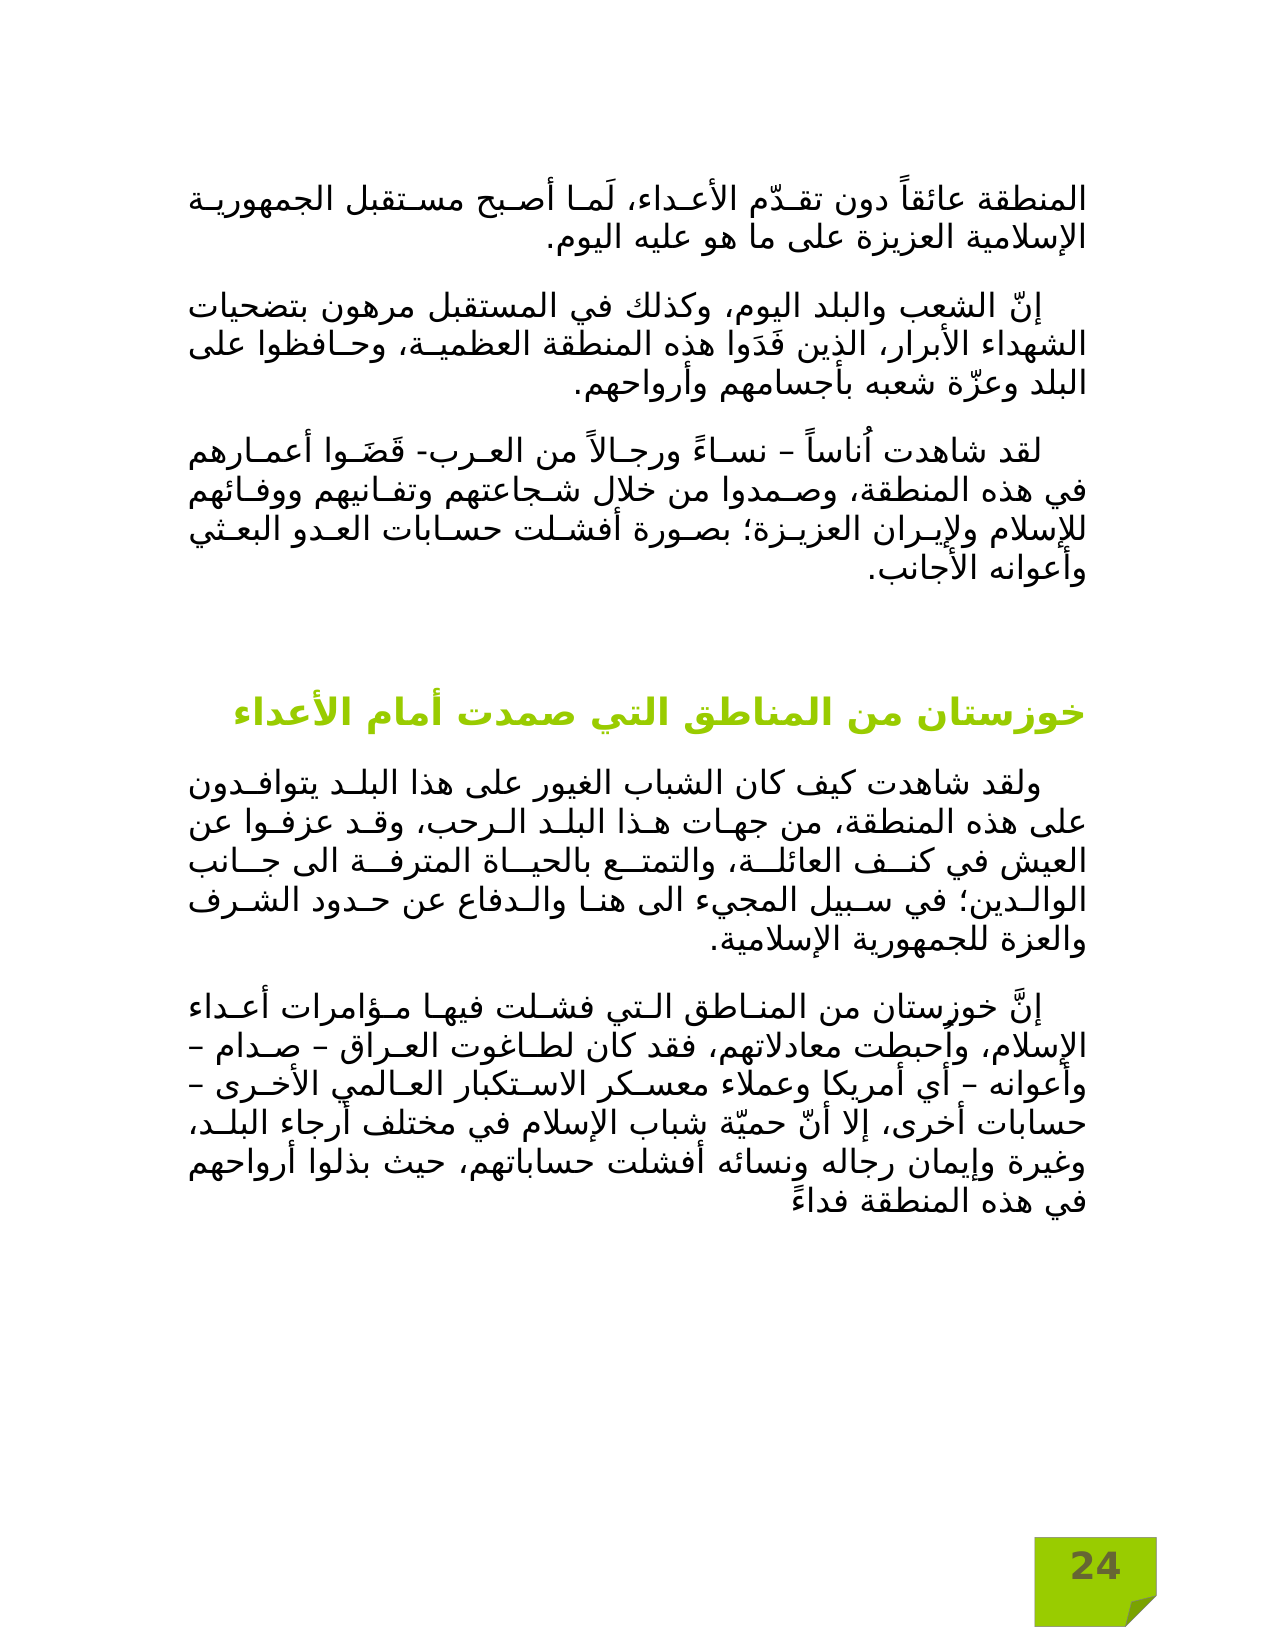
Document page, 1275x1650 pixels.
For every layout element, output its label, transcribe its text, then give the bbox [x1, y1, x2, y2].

text ولقد شاهدت كيف كان الشباب الغيور على هذا البلد يتوافدون على هذه المنطقة، من جهات هذا البلد الرحب، وقد عزفوا عن العيش في كنف العائلة، والتمتع بالحياة المترفة الى جانب الوالدين؛ في سبيل المجيء الى هنا والدفاع عن حدود الشرف والعزة للجمهورية الإسلامية. [187, 764, 1087, 958]
text خوزستان من المناطق التي صمدت أمام الأعداء [187, 691, 1087, 734]
text المنطقة عائقاً دون تقدّم الأعداء، لَما أصبح مستقبل الجمهورية الإسلامية العزيزة على ما هو عليه اليوم. [187, 179, 1087, 257]
text إنّ الشعب والبلد اليوم، وكذلك في المستقبل مرهون بتضحيات الشهداء الأبرار، الذين فَدَوا هذه المنطقة العظمية، وحافظوا على البلد وعزّة شعبه بأجسامهم وأرواحهم. [187, 286, 1087, 403]
text إنَّ خوزستان من المناطق التي فشلت فيها مؤامرات أعداء الإسلام، واُحبطت معادلاتهم، فقد كان لطاغوت العراق – صدام – وأعوانه – أي أمريكا وعملاء معسكر الاستكبار العالمي الأخرى – حسابات أخرى، إلا أنّ حميّة شباب الإسلام في مختلف أرجاء البلد، وغيرة وإيمان رجاله ونسائه أفشلت حساباتهم، حيث بذلوا أرواحهم في هذه المنطقة فداءً [187, 987, 1087, 1220]
text لقد شاهدت اُناساً – نساءً ورجالاً من العرب- قَضَوا أعمارهم في هذه المنطقة، وصمدوا من خلال شجاعتهم وتفانيهم ووفائهم للإسلام ولإيران العزيزة؛ بصورة أفشلت حسابات العدو البعثي وأعوانه الأجانب. [187, 432, 1087, 587]
